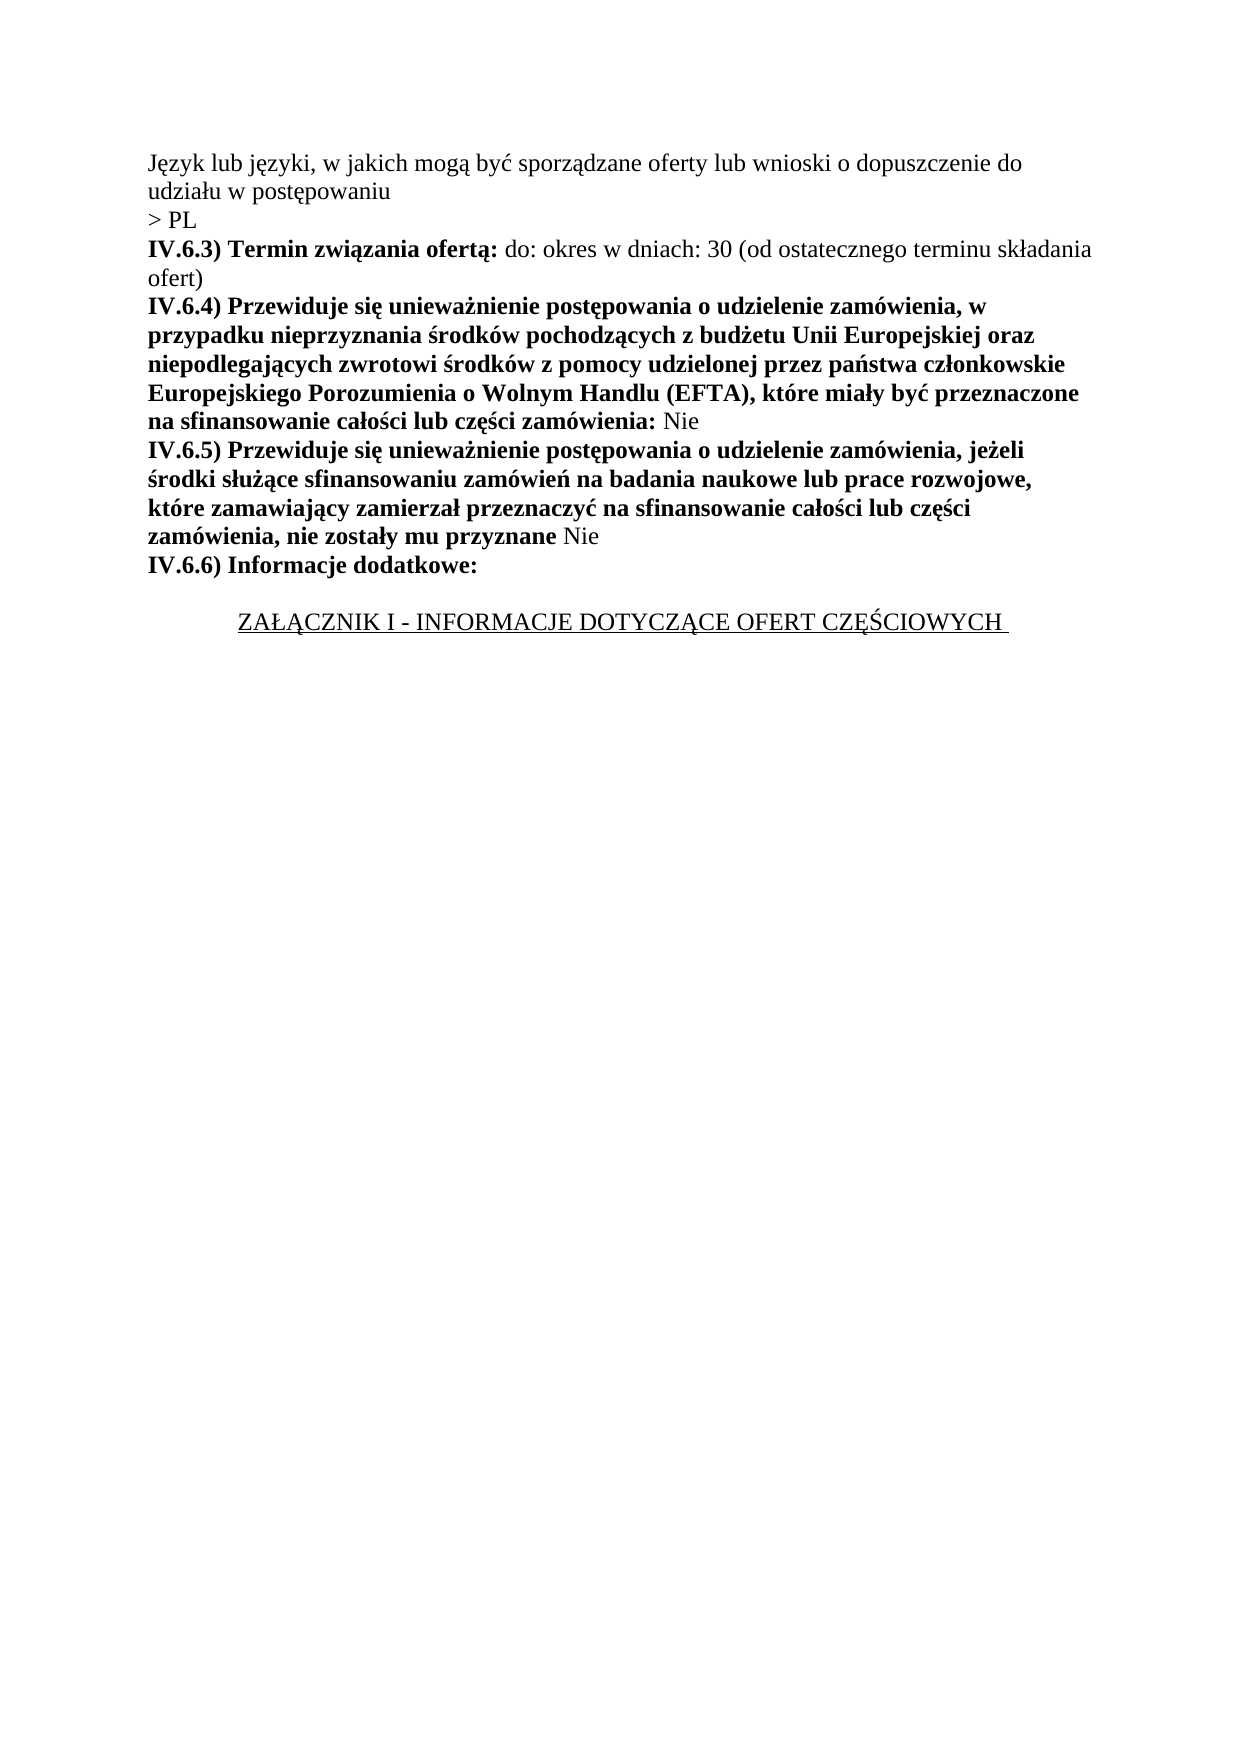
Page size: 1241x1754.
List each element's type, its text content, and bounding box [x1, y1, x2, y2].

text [148, 148, 1093, 607]
text ZAŁĄCZNIK I - INFORMACJE DOTYCZĄCE OFERT CZĘŚCIOWYCH [148, 607, 1093, 636]
